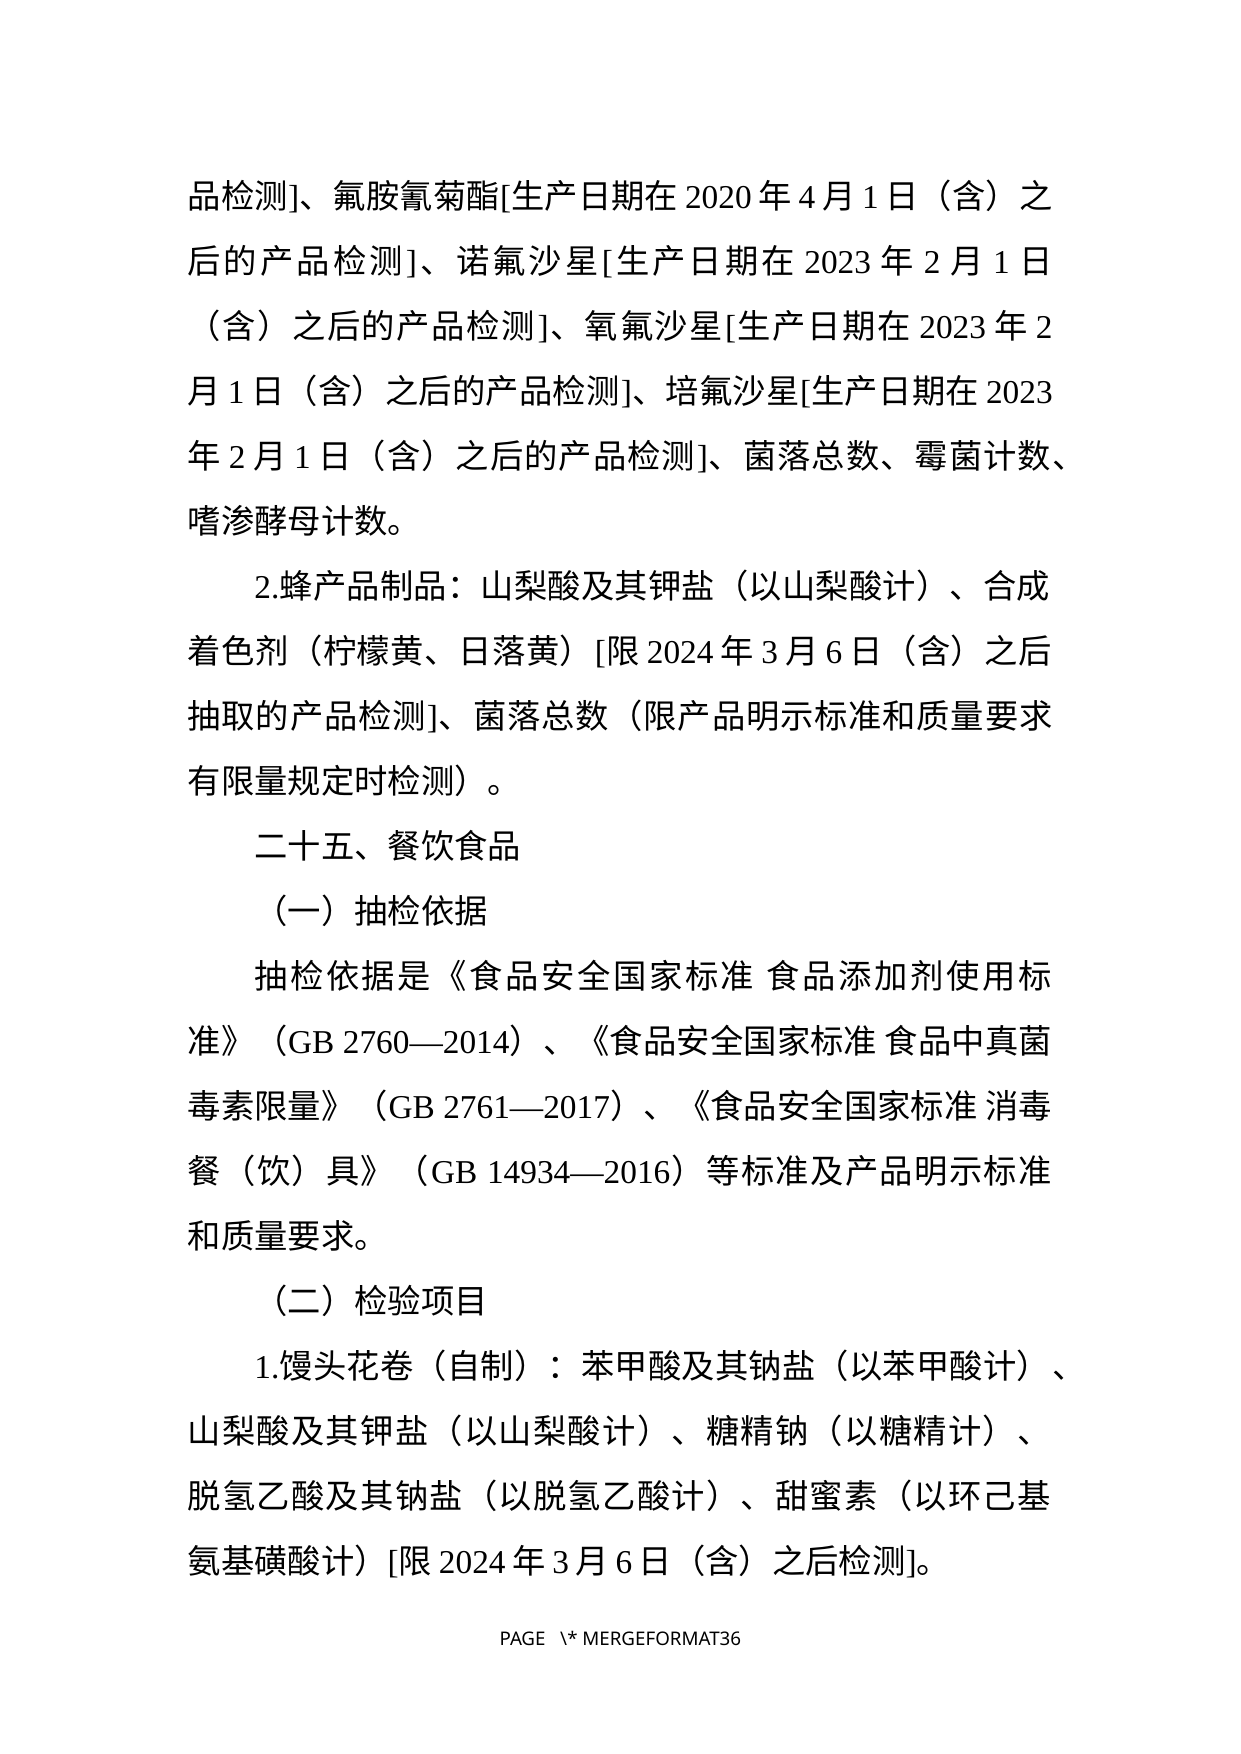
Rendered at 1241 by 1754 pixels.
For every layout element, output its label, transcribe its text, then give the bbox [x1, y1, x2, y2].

text （一）抽检依据 [187, 877, 1053, 942]
text （二）检验项目 [187, 1267, 1053, 1332]
text 2.蜂产品制品：山梨酸及其钾盐（以山梨酸计）、合成着色剂（柠檬黄、日落黄）[限2024年3月6日（含）之后抽取的产品检测]、菌落总数（限产品明示标准和质量要求有限量规定时检测）。 [187, 552, 1053, 812]
text 抽检依据是《食品安全国家标准 食品添加剂使用标准》（GB 2760—2014）、《食品安全国家标准 食品中真菌毒素限量》（GB 2761—2017）、《食品安全国家标准 消毒餐（饮）具》（GB 14934—2016）等标准及产品明示标准和质量要求。 [187, 942, 1053, 1267]
text 1.馒头花卷（自制）：苯甲酸及其钠盐（以苯甲酸计）、山梨酸及其钾盐（以山梨酸计）、糖精钠（以糖精计）、脱氢乙酸及其钠盐（以脱氢乙酸计）、甜蜜素（以环己基氨基磺酸计）[限2024年3月6日（含）之后检测]。 [187, 1332, 1053, 1592]
text 二十五、餐饮食品 [187, 812, 1053, 877]
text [187, 162, 1053, 552]
